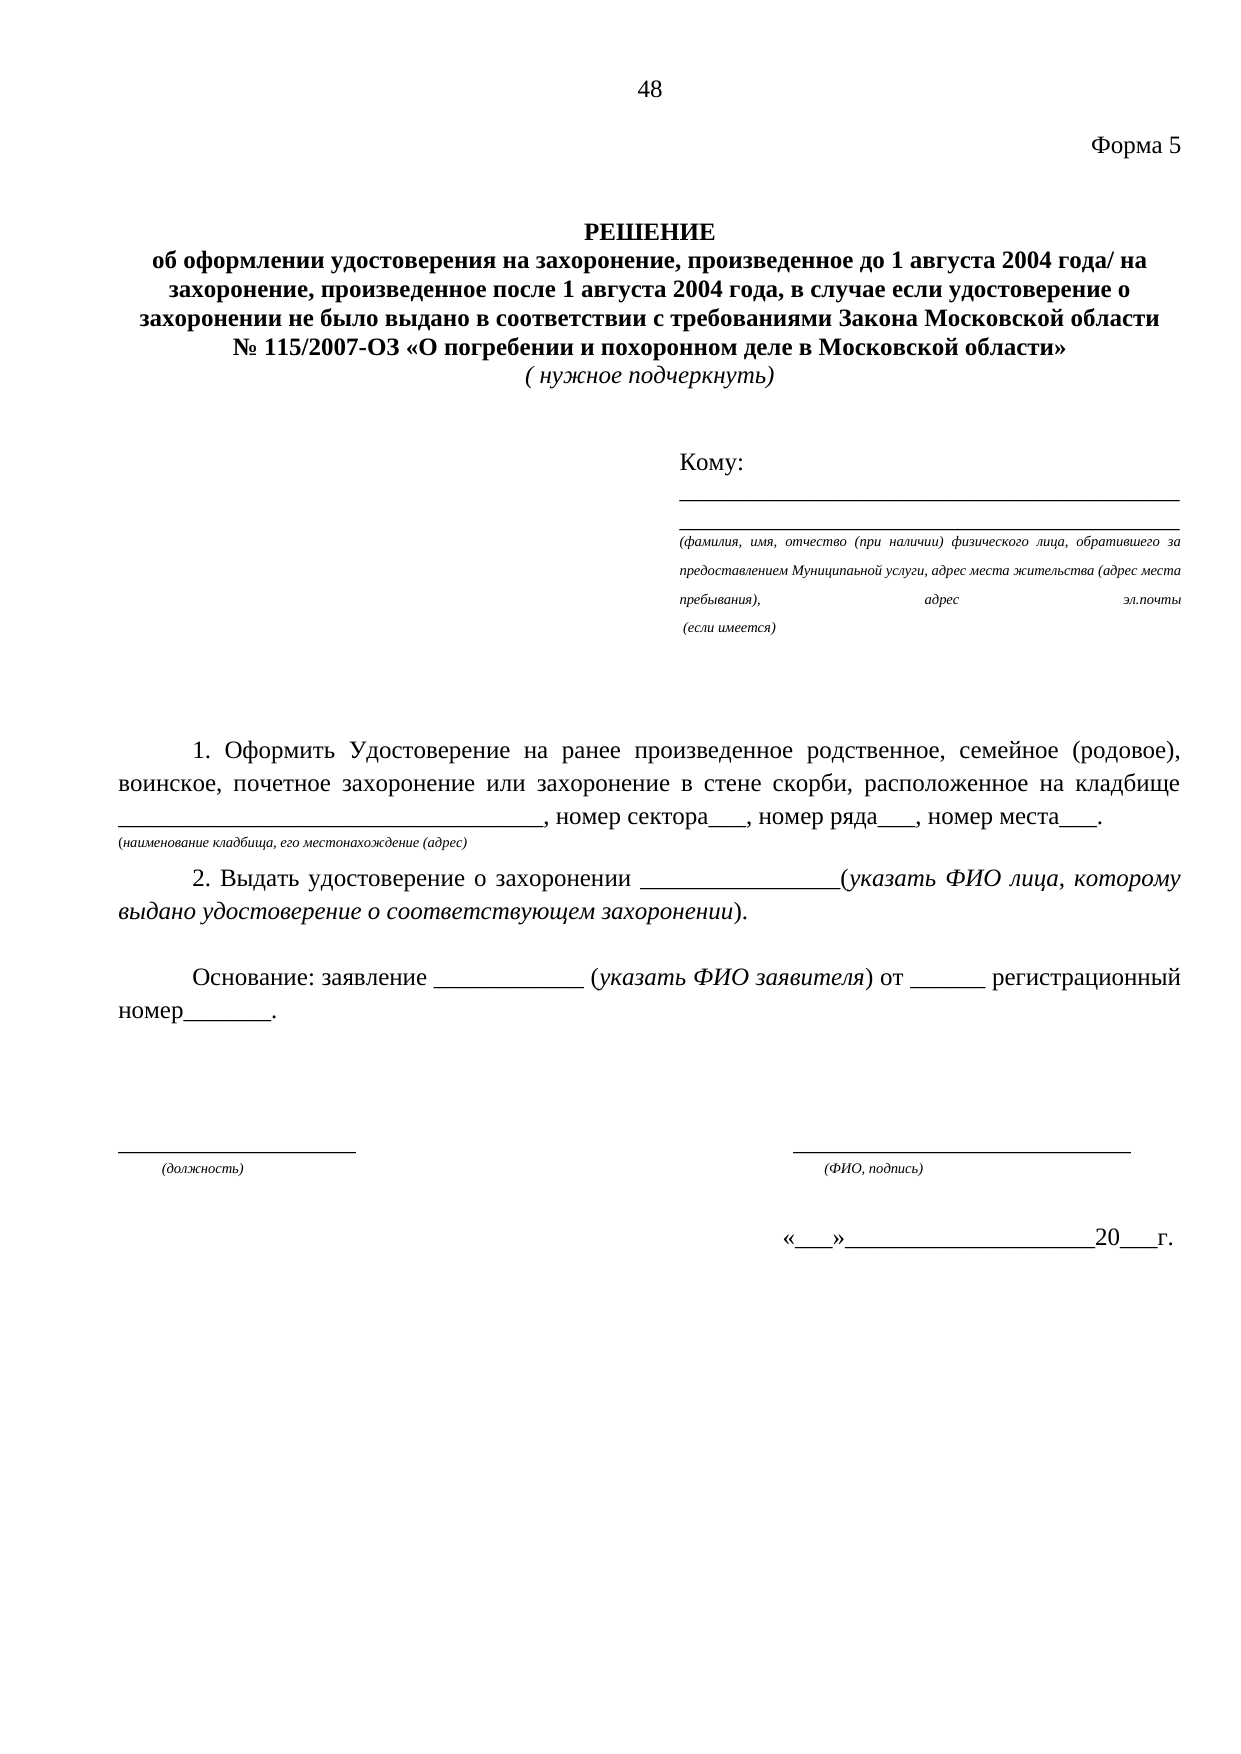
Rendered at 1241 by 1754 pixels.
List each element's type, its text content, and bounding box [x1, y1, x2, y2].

text ( нужное подчеркнуть) [118, 361, 1181, 389]
text Кому: [679, 447, 1181, 476]
text (фамилия, имя, отчество (при наличии) физического лица, обратившего за предоставлением Муниципаьной услуги, адрес места жительства (адрес места пребывания), адрес эл.почты (если имеется) [679, 533, 1181, 648]
text (должность) (ФИО, подпись) [118, 1160, 1181, 1189]
text «___»____________________20___г. [118, 1222, 1181, 1251]
text об оформлении удостоверения на захоронение, произведенное до 1 августа 2004 года/ на захоронение, произведенное после 1 августа 2004 года, в случае если удостоверение о захоронении не было выдано в соответствии с требованиями Закона Московской области № 115/2007-ОЗ «О погребении и похоронном деле в Московской области» [118, 246, 1181, 361]
text Основание: заявление ____________ (указать ФИО заявителя) от ______ регистрационный номер_______. [118, 962, 1181, 1024]
text 2. Выдать удостоверение о захоронении ________________(указать ФИО лица, которому выдано удостоверение о соответствующем захоронении). [118, 863, 1181, 924]
text ________________________________________________________________________________ [679, 476, 1181, 533]
text (наименование кладбища, его местонахождение (адрес) [118, 834, 1181, 863]
text 1. Оформить Удостоверение на ранее произведенное родственное, семейное (родовое), воинское, почетное захоронение или захоронение в стене скорби, расположенное на кладбище __________________________________, номер сектора___, номер ряда___, номер места___. [118, 735, 1181, 830]
text ___________________ ___________________________ [118, 1127, 1181, 1156]
text Форма 5 [650, 131, 1181, 159]
text РЕШЕНИЕ [118, 217, 1181, 246]
